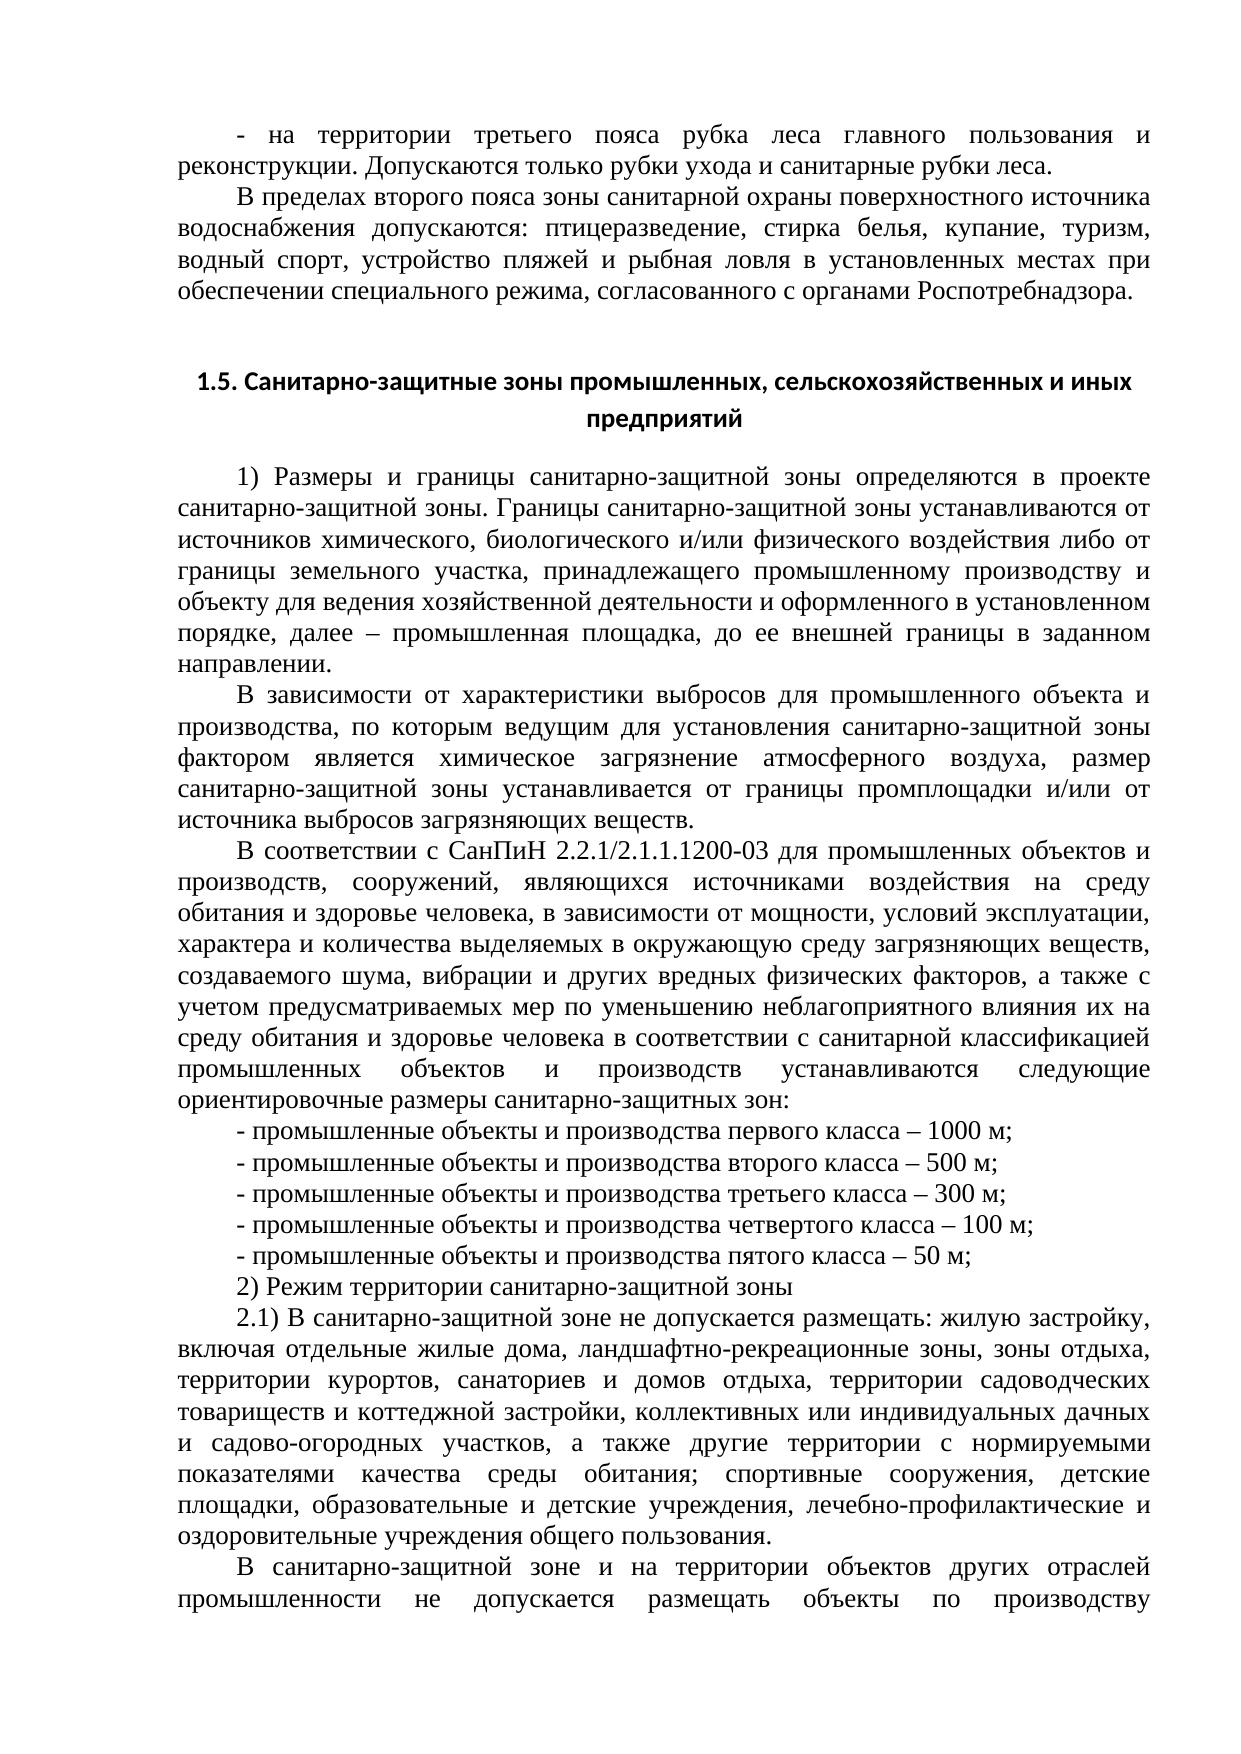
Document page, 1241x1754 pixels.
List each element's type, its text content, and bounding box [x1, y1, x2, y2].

text 2.1) В санитарно-защитной зоне не допускается размещать: жилую застройку, включая отдельные жилые дома, ландшафтно-рекреационные зоны, зоны отдыха, территории курортов, санаториев и домов отдыха, территории садоводческих товариществ и коттеджной застройки, коллективных или индивидуальных дачных и садово-огородных участков, а также другие территории с нормируемыми показателями качества среды обитания; спортивные сооружения, детские площадки, образовательные и детские учреждения, лечебно-профилактические и оздоровительные учреждения общего пользования. [177, 1301, 1152, 1551]
text 1.5. Санитарно-защитные зоны промышленных, сельскохозяйственных и иных предприятий [177, 364, 1152, 435]
text - промышленные объекты и производства второго класса – 500 м; [177, 1146, 1152, 1177]
text - на территории третьего пояса рубка леса главного пользования и реконструкции. Допускаются только рубки ухода и санитарные рубки леса. [177, 118, 1152, 180]
text - промышленные объекты и производства четвертого класса – 100 м; [177, 1208, 1152, 1239]
text В пределах второго пояса зоны санитарной охраны поверхностного источника водоснабжения допускаются: птицеразведение, стирка белья, купание, туризм, водный спорт, устройство пляжей и рыбная ловля в установленных местах при обеспечении специального режима, согласованного с органами Роспотребнадзора. [177, 180, 1152, 305]
text - промышленные объекты и производства пятого класса – 50 м; [177, 1239, 1152, 1270]
text В зависимости от характеристики выбросов для промышленного объекта и производства, по которым ведущим для установления санитарно-защитной зоны фактором является химическое загрязнение атмосферного воздуха, размер санитарно-защитной зоны устанавливается от границы промплощадки и/или от источника выбросов загрязняющих веществ. [177, 678, 1152, 834]
text 2) Режим территории санитарно-защитной зоны [177, 1270, 1152, 1301]
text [177, 1551, 1152, 1613]
text 1) Размеры и границы санитарно-защитной зоны определяются в проекте санитарно-защитной зоны. Границы санитарно-защитной зоны устанавливаются от источников химического, биологического и/или физического воздействия либо от границы земельного участка, принадлежащего промышленному производству и объекту для ведения хозяйственной деятельности и оформленного в установленном порядке, далее – промышленная площадка, до ее внешней границы в заданном направлении. [177, 460, 1152, 678]
text - промышленные объекты и производства третьего класса – 300 м; [177, 1177, 1152, 1208]
text - промышленные объекты и производства первого класса – 1000 м; [177, 1114, 1152, 1146]
text В соответствии с СанПиН 2.2.1/2.1.1.1200-03 для промышленных объектов и производств, сооружений, являющихся источниками воздействия на среду обитания и здоровье человека, в зависимости от мощности, условий эксплуатации, характера и количества выделяемых в окружающую среду загрязняющих веществ, создаваемого шума, вибрации и других вредных физических факторов, а также с учетом предусматриваемых мер по уменьшению неблагоприятного влияния их на среду обитания и здоровье человека в соответствии с санитарной классификацией промышленных объектов и производств устанавливаются следующие ориентировочные размеры санитарно-защитных зон: [177, 834, 1152, 1114]
